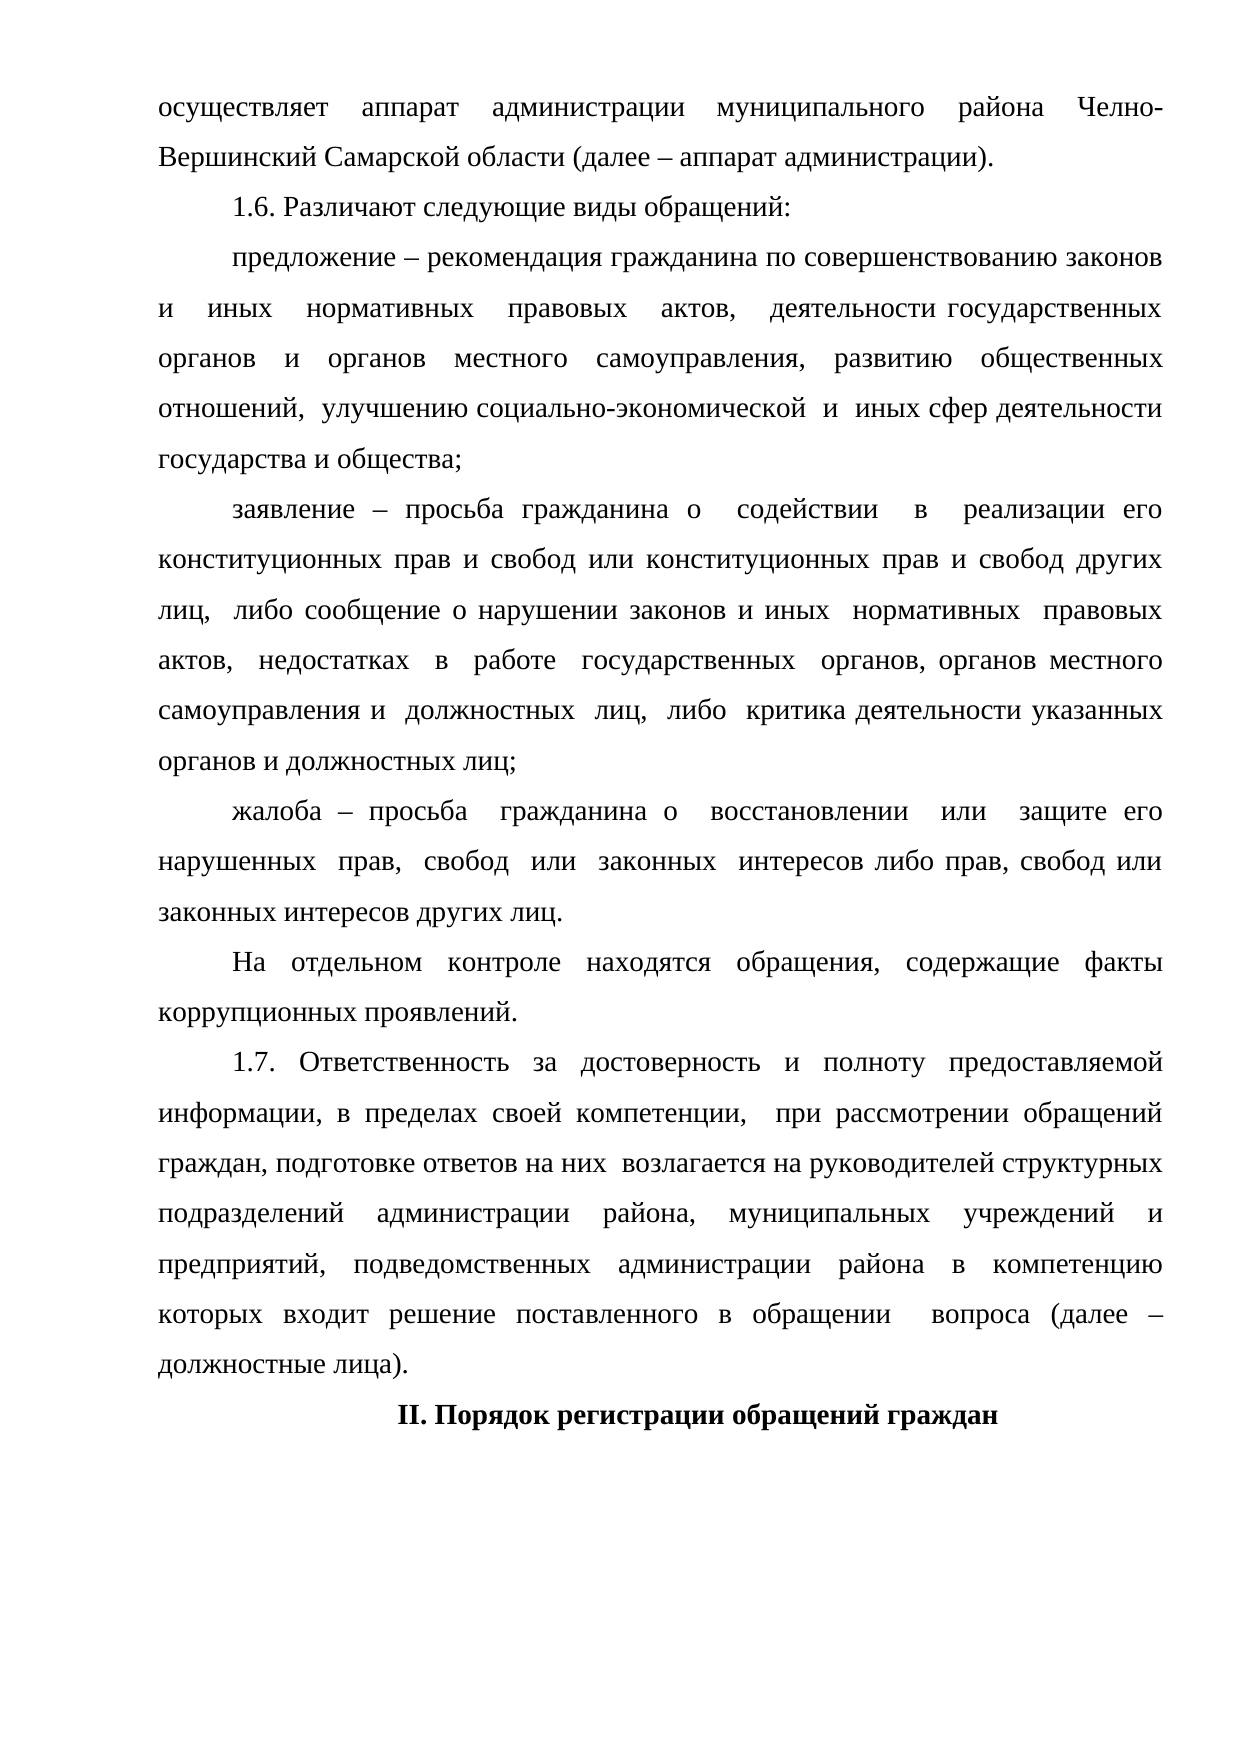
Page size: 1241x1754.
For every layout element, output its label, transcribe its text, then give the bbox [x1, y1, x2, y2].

text 1.6. Различают следующие виды обращений: [158, 189, 1164, 223]
text предложение – рекомендация гражданина по совершенствованию законов и иных нормативных правовых актов, деятельности государственных органов и органов местного самоуправления, развитию общественных отношений, улучшению социально-экономической и иных сфер деятельности государства и общества; [158, 239, 1164, 474]
text На отдельном контроле находятся обращения, содержащие факты коррупционных проявлений. [158, 944, 1164, 1028]
text II. Порядок регистрации обращений граждан [158, 1397, 1164, 1430]
text жалоба – просьба гражданина о восстановлении или защите его нарушенных прав, свобод или законных интересов либо прав, свобод или законных интересов других лиц. [158, 793, 1164, 927]
text 1.7. Ответственность за достоверность и полноту предоставляемой информации, в пределах своей компетенции, при рассмотрении обращений граждан, подготовке ответов на них возлагается на руководителей структурных подразделений администрации района, муниципальных учреждений и предприятий, подведомственных администрации района в компетенцию которых входит решение поставленного в обращении вопроса (далее – должностные лица). [158, 1044, 1164, 1380]
text заявление – просьба гражданина о содействии в реализации его конституционных прав и свобод или конституционных прав и свобод других лиц, либо сообщение о нарушении законов и иных нормативных правовых актов, недостатках в работе государственных органов, органов местного самоуправления и должностных лиц, либо критика деятельности указанных органов и должностных лиц; [158, 491, 1164, 776]
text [158, 89, 1164, 172]
